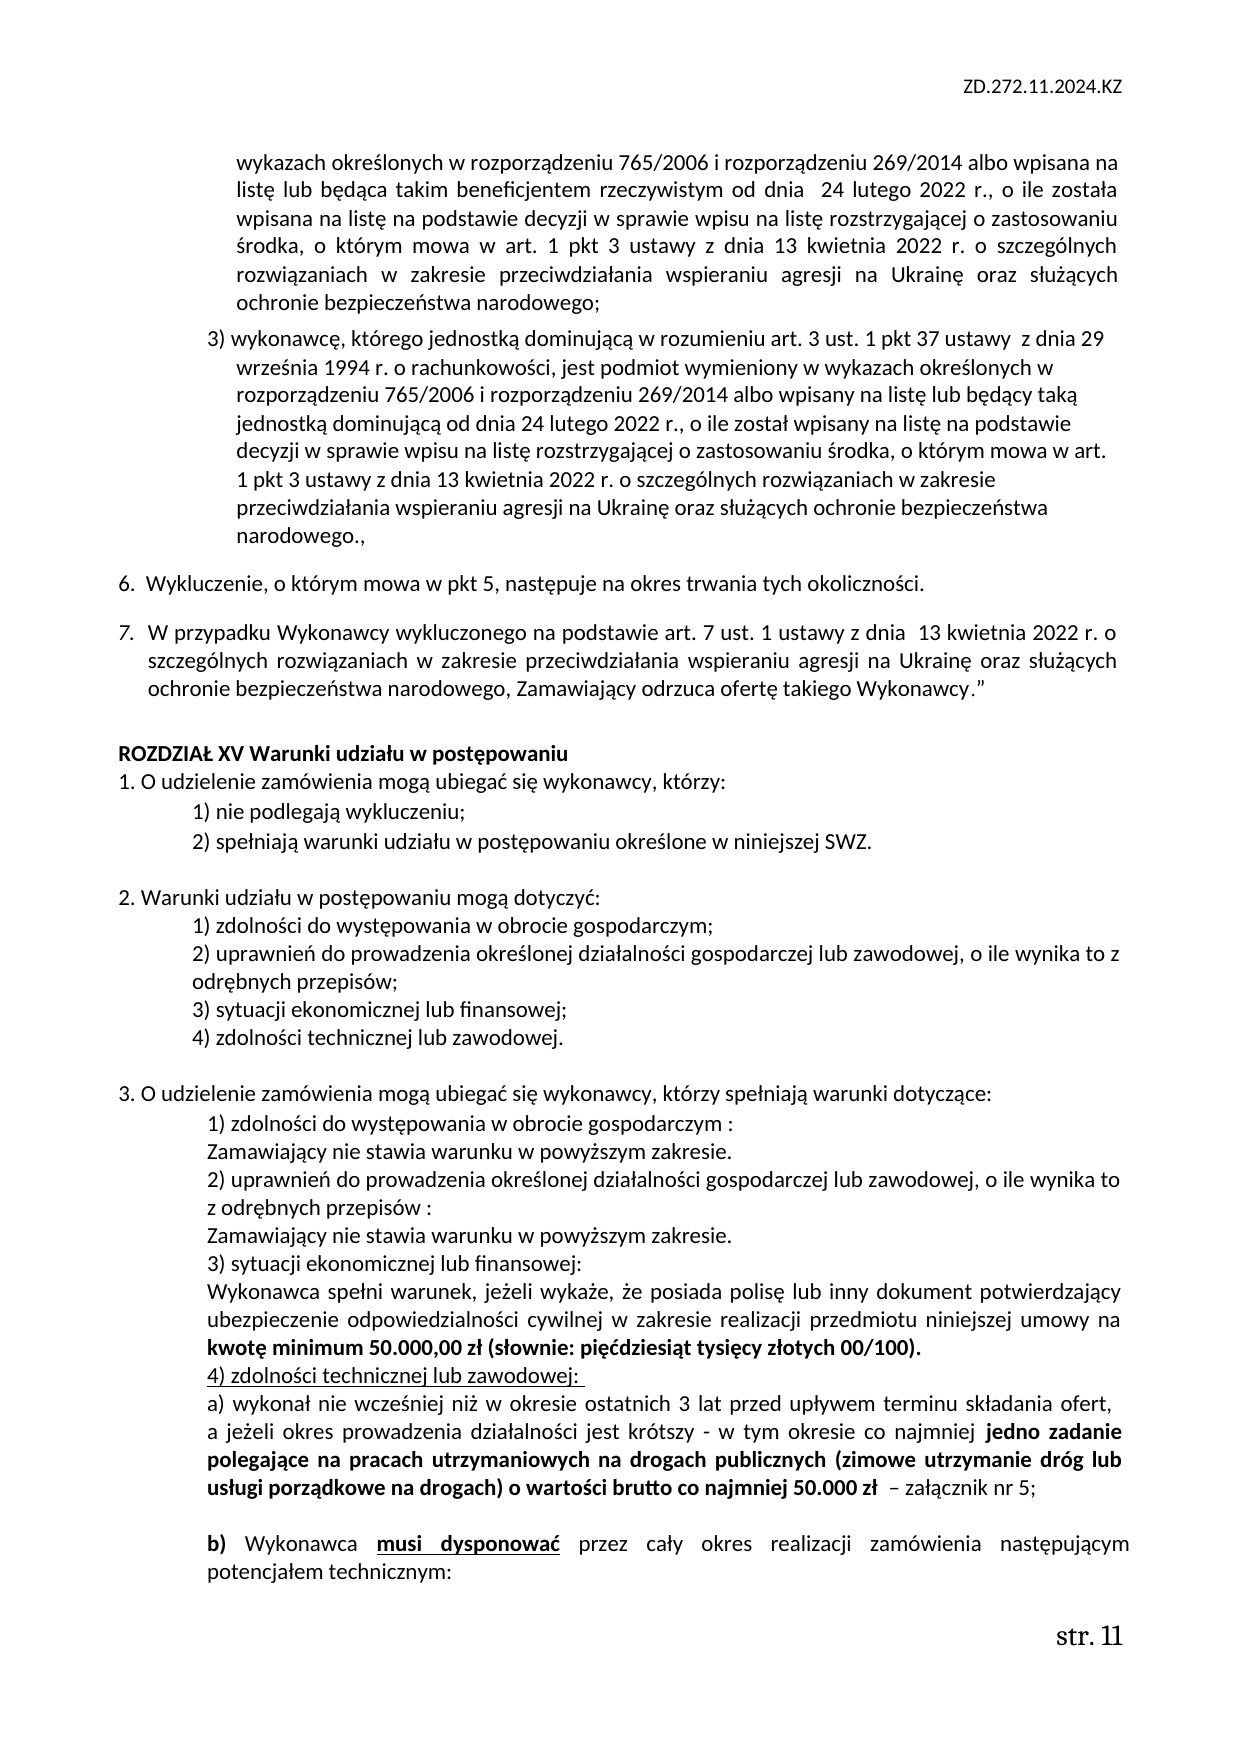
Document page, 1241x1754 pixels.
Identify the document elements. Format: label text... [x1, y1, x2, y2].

text 3) sytuacji ekonomicznej lub finansowej: [207, 1249, 1122, 1277]
list W przypadku Wykonawcy wykluczonego na podstawie art. 7 ust. 1 ustawy z dnia 13 kwietnia 2022 r. o szczególnych rozwiązaniach w zakresie przeciwdziałania wspieraniu agresji na Ukrainę oraz służących ochronie bezpieczeństwa narodowego, Zamawiający odrzuca ofertę takiego Wykonawcy.” [117, 618, 1119, 702]
text 3. O udzielenie zamówienia mogą ubiegać się wykonawcy, którzy spełniają warunki dotyczące: [118, 1079, 1122, 1107]
text ROZDZIAŁ XV Warunki udziału w postępowaniu [118, 739, 1122, 767]
text 4) zdolności technicznej lub zawodowej. [118, 1023, 1122, 1051]
text 1) nie podlegają wykluczeniu; [118, 797, 1122, 825]
text Wykonawca spełni warunek, jeżeli wykaże, że posiada polisę lub inny dokument potwierdzający ubezpieczenie odpowiedzialności cywilnej w zakresie realizacji przedmiotu niniejszej umowy na kwotę minimum 50.000,00 zł (słownie: pięćdziesiąt tysięcy złotych 00/100). [207, 1277, 1122, 1361]
text 1) zdolności do występowania w obrocie gospodarczym : [207, 1109, 1122, 1137]
text a) wykonał nie wcześniej niż w okresie ostatnich 3 lat przed upływem terminu składania ofert, a jeżeli okres prowadzenia działalności jest krótszy - w tym okresie co najmniej jedno zadanie polegające na pracach utrzymaniowych na drogach publicznych (zimowe utrzymanie dróg lub usługi porządkowe na drogach) o wartości brutto co najmniej 50.000 zł – załącznik nr 5; [207, 1389, 1122, 1501]
text 3) sytuacji ekonomicznej lub finansowej; [118, 995, 1122, 1023]
text 6. Wykluczenie, o którym mowa w pkt 5, następuje na okres trwania tych okoliczności. [118, 569, 1119, 598]
text 1) zdolności do występowania w obrocie gospodarczym; [118, 911, 1122, 939]
text 2) spełniają warunki udziału w postępowaniu określone w niniejszej SWZ. [118, 827, 1122, 855]
text b) Wykonawca musi dysponować przez cały okres realizacji zamówienia następującym potencjałem technicznym: [207, 1529, 1131, 1586]
text 1. O udzielenie zamówienia mogą ubiegać się wykonawcy, którzy: [118, 767, 1122, 795]
text Zamawiający nie stawia warunku w powyższym zakresie. [207, 1137, 1122, 1165]
text Zamawiający nie stawia warunku w powyższym zakresie. [207, 1221, 1122, 1249]
text 2) uprawnień do prowadzenia określonej działalności gospodarczej lub zawodowej, o ile wynika to z odrębnych przepisów : [207, 1165, 1122, 1221]
text 2. Warunki udziału w postępowaniu mogą dotyczyć: [118, 883, 1122, 911]
text 4) zdolności technicznej lub zawodowej: [207, 1361, 1122, 1389]
text 3) wykonawcę, którego jednostką dominującą w rozumieniu art. 3 ust. 1 pkt 37 ustawy z dnia 29 września 1994 r. o rachunkowości, jest podmiot wymieniony w wykazach określonych w rozporządzeniu 765/2006 i rozporządzeniu 269/2014 albo wpisany na listę lub będący taką jednostką dominującą od dnia 24 lutego 2022 r., o ile został wpisany na listę na podstawie decyzji w sprawie wpisu na listę rozstrzygającej o zastosowaniu środka, o którym mowa w art. 1 pkt 3 ustawy z dnia 13 kwietnia 2022 r. o szczególnych rozwiązaniach w zakresie przeciwdziałania wspieraniu agresji na Ukrainę oraz służących ochronie bezpieczeństwa narodowego., [207, 324, 1122, 549]
text 2) uprawnień do prowadzenia określonej działalności gospodarczej lub zawodowej, o ile wynika to z odrębnych przepisów; [192, 939, 1122, 995]
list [207, 148, 1119, 316]
